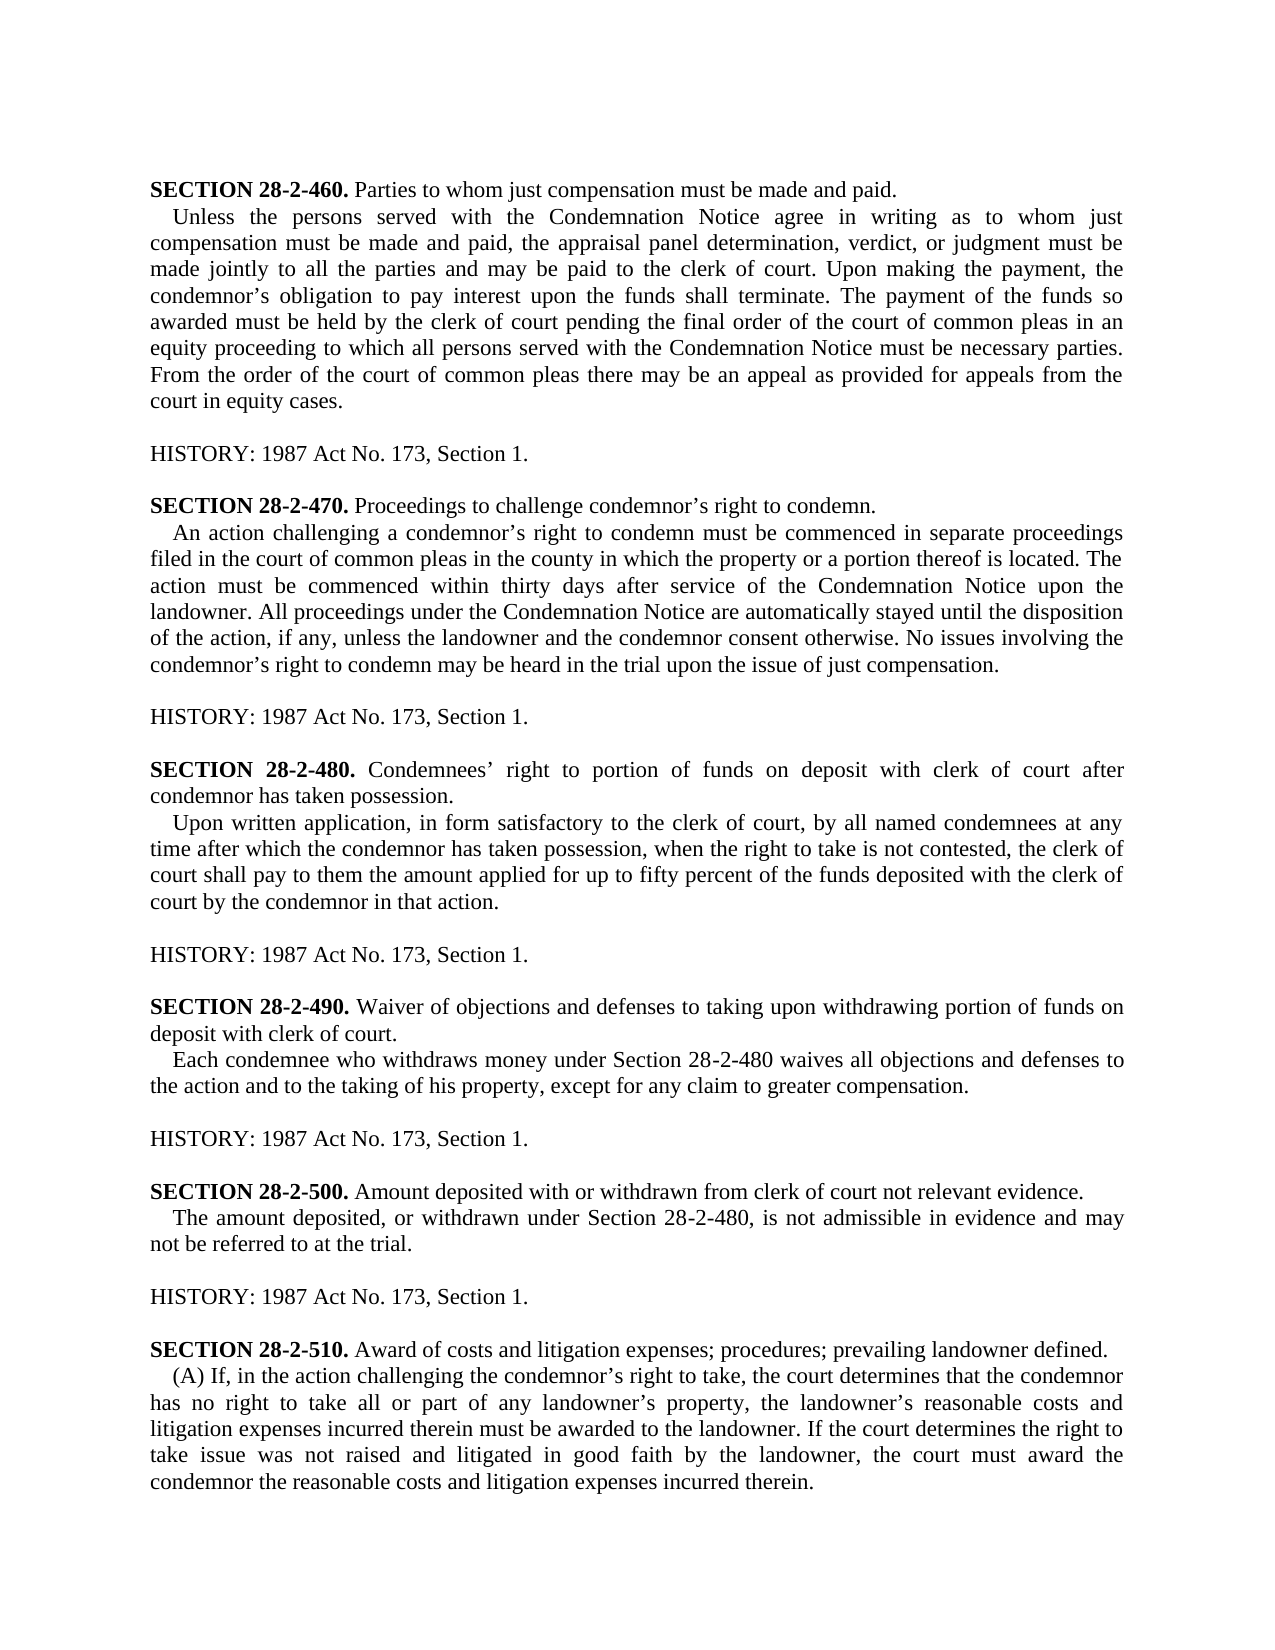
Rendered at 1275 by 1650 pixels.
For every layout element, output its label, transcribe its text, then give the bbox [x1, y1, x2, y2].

text HISTORY: 1987 Act No. 173, Section 1. [150, 1283, 1125, 1309]
text HISTORY: 1987 Act No. 173, Section 1. [150, 440, 1125, 466]
text SECTION 28-2-500. Amount deposited with or withdrawn from clerk of court not relevant evidence. [150, 1178, 1125, 1204]
text Unless the persons served with the Condemnation Notice agree in writing as to whom just compensation must be made and paid, the appraisal panel determination, verdict, or judgment must be made jointly to all the parties and may be paid to the clerk of court. Upon making the payment, the condemnor’s obligation to pay interest upon the funds shall terminate. The payment of the funds so awarded must be held by the clerk of court pending the final order of the court of common pleas in an equity proceeding to which all persons served with the Condemnation Notice must be necessary parties. From the order of the court of common pleas there may be an appeal as provided for appeals from the court in equity cases. [150, 203, 1125, 413]
text Each condemnee who withdraws money under Section 28-2-480 waives all objections and defenses to the action and to the taking of his property, except for any claim to greater compensation. [150, 1046, 1125, 1099]
text SECTION 28-2-470. Proceedings to challenge condemnor’s right to condemn. [150, 493, 1125, 519]
text SECTION 28-2-490. Waiver of objections and defenses to taking upon withdrawing portion of funds on deposit with clerk of court. [150, 993, 1125, 1046]
text (A) If, in the action challenging the condemnor’s right to take, the court determines that the condemnor has no right to take all or part of any landowner’s property, the landowner’s reasonable costs and litigation expenses incurred therein must be awarded to the landowner. If the court determines the right to take issue was not raised and litigated in good faith by the landowner, the court must award the condemnor the reasonable costs and litigation expenses incurred therein. [150, 1362, 1125, 1494]
text HISTORY: 1987 Act No. 173, Section 1. [150, 703, 1125, 730]
text The amount deposited, or withdrawn under Section 28-2-480, is not admissible in evidence and may not be referred to at the trial. [150, 1204, 1125, 1257]
text An action challenging a condemnor’s right to condemn must be commenced in separate proceedings filed in the court of common pleas in the county in which the property or a portion thereof is located. The action must be commenced within thirty days after service of the Condemnation Notice upon the landowner. All proceedings under the Condemnation Notice are automatically stayed until the disposition of the action, if any, unless the landowner and the condemnor consent otherwise. No issues involving the condemnor’s right to condemn may be heard in the trial upon the issue of just compensation. [150, 519, 1125, 677]
text HISTORY: 1987 Act No. 173, Section 1. [150, 1125, 1125, 1151]
text HISTORY: 1987 Act No. 173, Section 1. [150, 941, 1125, 967]
text SECTION 28-2-510. Award of costs and litigation expenses; procedures; prevailing landowner defined. [150, 1336, 1125, 1362]
text SECTION 28-2-480. Condemnees’ right to portion of funds on deposit with clerk of court after condemnor has taken possession. [150, 756, 1125, 809]
text SECTION 28-2-460. Parties to whom just compensation must be made and paid. [150, 176, 1125, 203]
text Upon written application, in form satisfactory to the clerk of court, by all named condemnees at any time after which the condemnor has taken possession, when the right to take is not contested, the clerk of court shall pay to them the amount applied for up to fifty percent of the funds deposited with the clerk of court by the condemnor in that action. [150, 809, 1125, 914]
